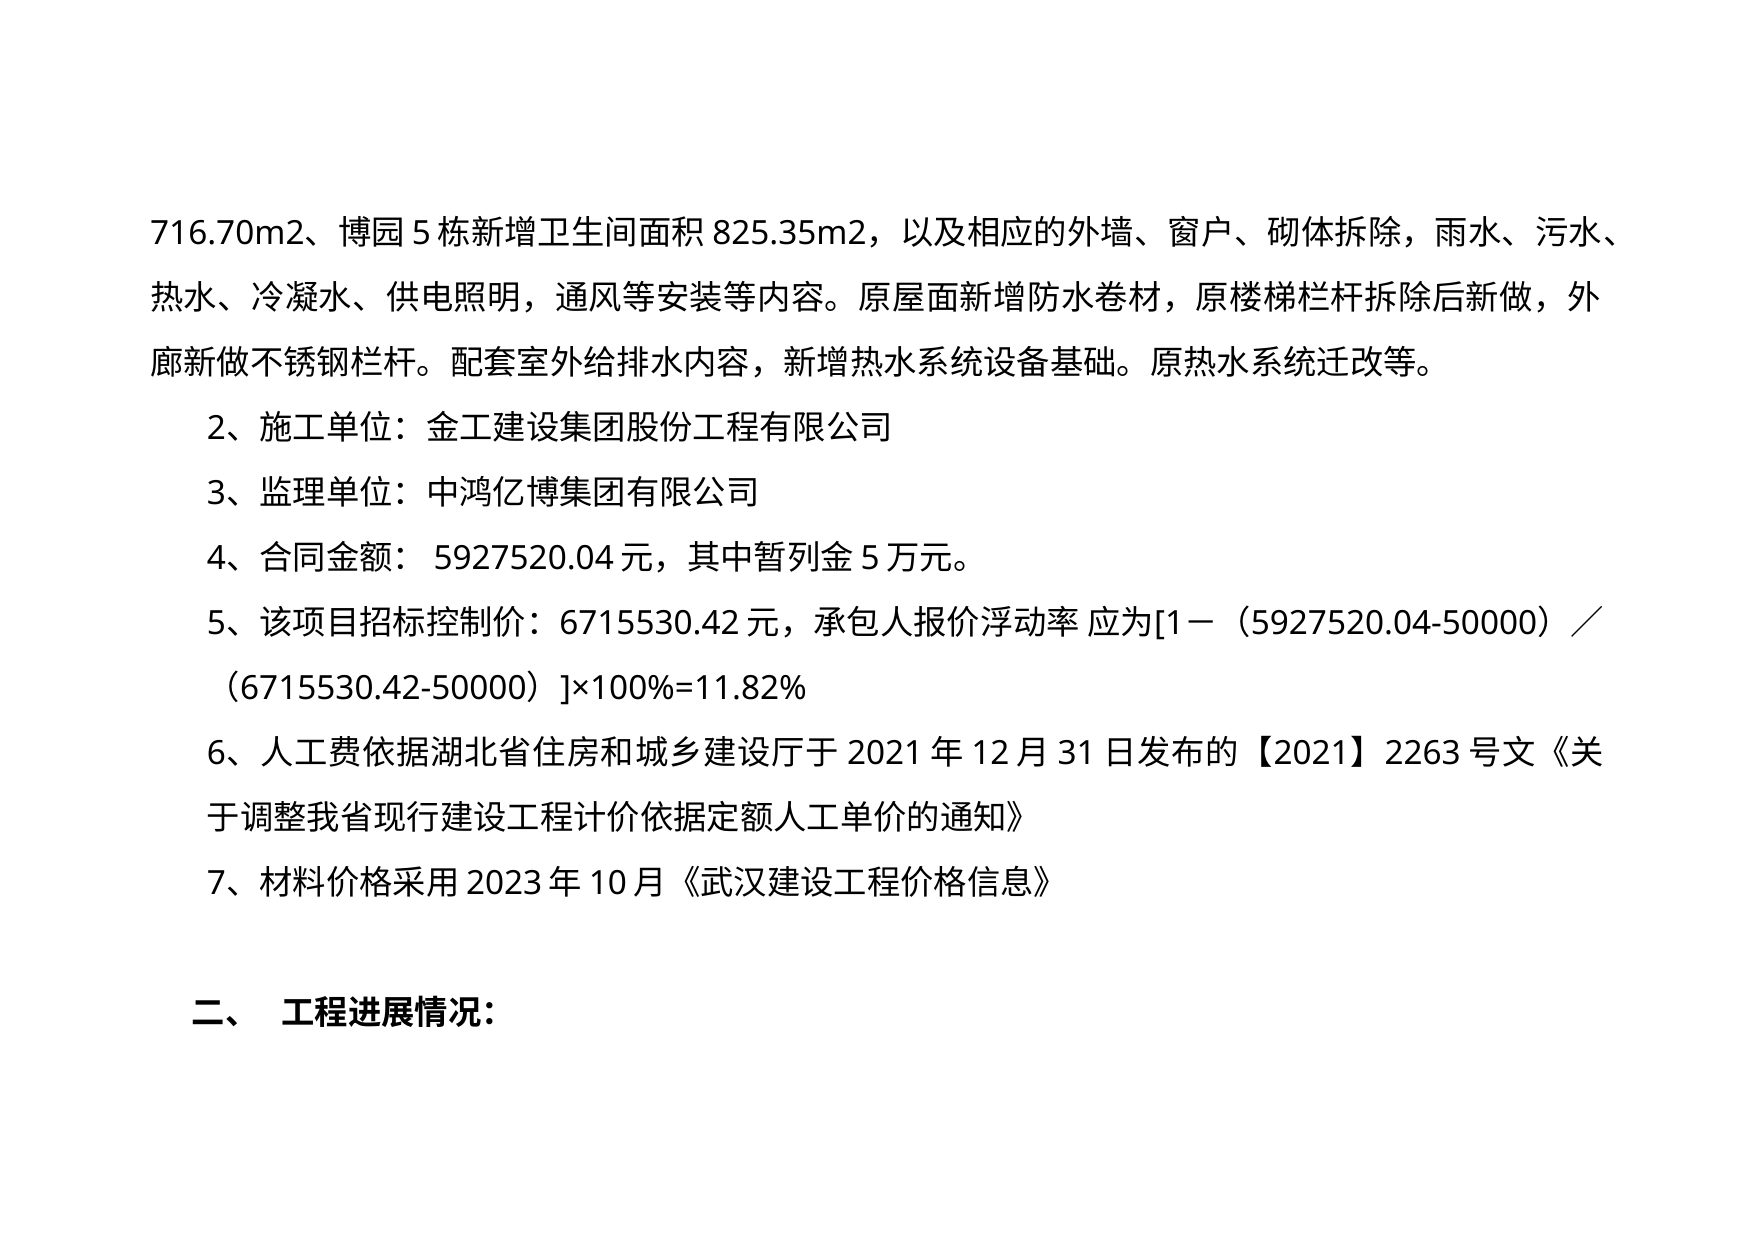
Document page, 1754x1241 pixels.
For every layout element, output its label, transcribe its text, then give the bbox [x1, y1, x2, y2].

list 6、人工费依据湖北省住房和城乡建设厅于2021年12月31日发布的【2021】2263号文《关于调整我省现行建设工程计价依据定额人工单价的通知》 [207, 718, 1604, 848]
list 2、施工单位：金工建设集团股份工程有限公司 [207, 393, 1604, 458]
list 工程进展情况： [192, 978, 1604, 1043]
list 7、材料价格采用2023年10月《武汉建设工程价格信息》 [207, 848, 1604, 913]
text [150, 198, 1604, 393]
list 5、该项目招标控制价：6715530.42元，承包人报价浮动率 应为[1－（5927520.04-50000）／（6715530.42-50000）]×100%=11.82% [207, 588, 1604, 718]
list 3、监理单位：中鸿亿博集团有限公司 [207, 458, 1604, 523]
list 4、合同金额： 5927520.04元，其中暂列金5万元。 [207, 523, 1604, 588]
